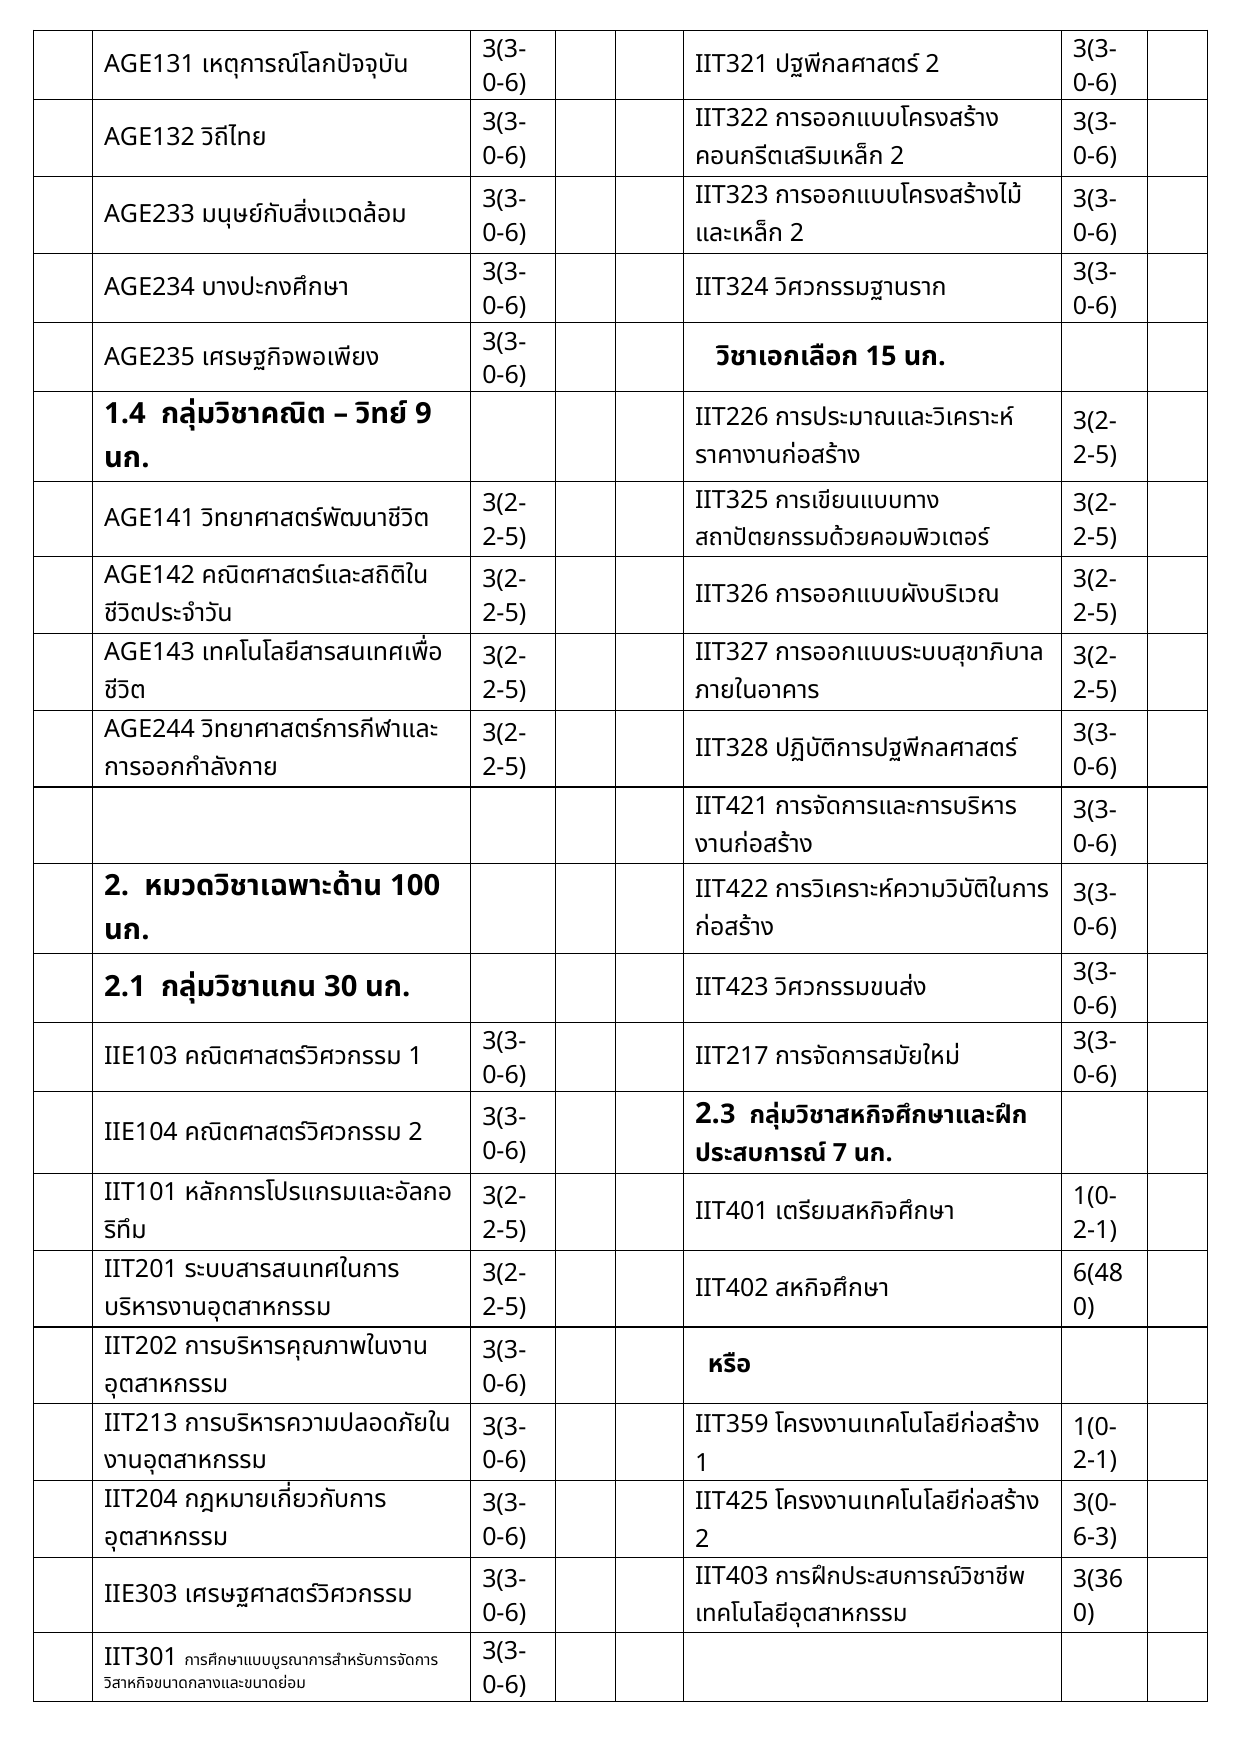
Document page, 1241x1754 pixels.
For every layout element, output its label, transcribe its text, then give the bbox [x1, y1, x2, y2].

table_cell [34, 557, 92, 633]
table_cell IIT217 การจัดการสมัยใหม่ [684, 1023, 1061, 1091]
table_cell [616, 557, 683, 633]
table_cell [34, 1404, 92, 1480]
table_cell IIT322 การออกแบบโครงสร้างคอนกรีตเสริมเหล็ก 2 [684, 100, 1061, 176]
table_cell IIT226 การประมาณและวิเคราะห์ราคางานก่อสร้าง [684, 392, 1061, 481]
table_cell [616, 1633, 683, 1701]
table_cell [34, 392, 92, 481]
table_cell 1(0-2-1) [1062, 1404, 1147, 1480]
table_cell [616, 788, 683, 863]
table_cell 3(3-0-6) [1062, 954, 1147, 1022]
table_cell [616, 954, 683, 1022]
table_cell AGE244 วิทยาศาสตร์การกีฬาและการออกกำลังกาย [93, 711, 470, 786]
table_cell [616, 711, 683, 786]
table_cell IIT323 การออกแบบโครงสร้างไม้และเหล็ก 2 [684, 177, 1061, 253]
table_cell AGE143 เทคโนโลยีสารสนเทศเพื่อชีวิต [93, 634, 470, 709]
table_cell 3(2-2-5) [471, 1174, 555, 1249]
table_cell 3(3-0-6) [471, 1404, 555, 1480]
table_cell 3(3-0-6) [471, 323, 555, 391]
table_cell [616, 323, 683, 391]
table_cell IIT326 การออกแบบผังบริเวณ [684, 557, 1061, 633]
table_cell [34, 254, 92, 322]
table_cell [1148, 557, 1207, 633]
table_cell [616, 1481, 683, 1557]
table_cell [1148, 954, 1207, 1022]
table_cell IIE103 คณิตศาสตร์วิศวกรรม 1 [93, 1023, 470, 1091]
table_cell [1148, 254, 1207, 322]
table_cell [556, 557, 615, 633]
table_cell 1.4 กลุ่มวิชาคณิต – วิทย์ 9 นก. [93, 392, 470, 481]
table_cell [1148, 711, 1207, 786]
table_cell IIT403 การฝึกประสบการณ์วิชาชีพเทคโนโลยีอุตสาหกรรม [684, 1558, 1061, 1632]
table_cell [34, 177, 92, 253]
table_cell 3(2-2-5) [471, 634, 555, 709]
table_cell [1062, 1092, 1147, 1173]
table_cell IIT327 การออกแบบระบบสุขาภิบาลภายในอาคาร [684, 634, 1061, 709]
table_cell [1148, 634, 1207, 709]
table_cell [34, 864, 92, 953]
table_cell [34, 31, 92, 99]
table_cell [1148, 1404, 1207, 1480]
table_cell [616, 254, 683, 322]
table_cell 3(3-0-6) [471, 100, 555, 176]
table_cell [34, 954, 92, 1022]
table_cell [1148, 1558, 1207, 1632]
table_cell [1148, 177, 1207, 253]
table_cell [616, 1558, 683, 1632]
table_cell [34, 323, 92, 391]
table_cell IIT321 ปฐพีกลศาสตร์ 2 [684, 31, 1061, 99]
table_cell 3(3-0-6) [471, 1328, 555, 1403]
table_cell [556, 31, 615, 99]
table_cell [616, 392, 683, 481]
table_cell [556, 1404, 615, 1480]
table_cell 3(3-0-6) [471, 1023, 555, 1091]
table_cell [684, 1633, 1061, 1701]
table_cell 3(3-0-6) [471, 1558, 555, 1632]
table_cell 2. หมวดวิชาเฉพาะด้าน 100 นก. [93, 864, 470, 953]
table_cell 3(360) [1062, 1558, 1147, 1632]
table_cell [1062, 1633, 1147, 1701]
table_cell [616, 1404, 683, 1480]
table_cell [34, 1633, 92, 1701]
table_cell IIT101 หลักการโปรแกรมและอัลกอริทึม [93, 1174, 470, 1249]
table_cell 3(2-2-5) [471, 1251, 555, 1326]
table_cell [616, 634, 683, 709]
table_cell วิชาเอกเลือก 15 นก. [684, 323, 1061, 391]
table_cell [616, 482, 683, 556]
table_cell [34, 788, 92, 863]
table_cell [556, 177, 615, 253]
table_cell IIT204 กฎหมายเกี่ยวกับการอุตสาหกรรม [93, 1481, 470, 1557]
table_cell 3(3-0-6) [1062, 1023, 1147, 1091]
table_cell 3(2-2-5) [1062, 634, 1147, 709]
table_cell [616, 1328, 683, 1403]
table_cell [471, 392, 555, 481]
table_cell [34, 1023, 92, 1091]
table_cell [556, 1328, 615, 1403]
table_cell AGE141 วิทยาศาสตร์พัฒนาชีวิต [93, 482, 470, 556]
table_cell [1148, 323, 1207, 391]
table_cell AGE132 วิถีไทย [93, 100, 470, 176]
table_cell 3(3-0-6) [471, 1633, 555, 1701]
table_cell [471, 954, 555, 1022]
table_cell 2.1 กลุ่มวิชาแกน 30 นก. [93, 954, 470, 1022]
table_cell 3(3-0-6) [1062, 864, 1147, 953]
table_cell [556, 482, 615, 556]
table_cell 3(3-0-6) [1062, 100, 1147, 176]
table_cell 3(3-0-6) [1062, 177, 1147, 253]
table_cell [616, 864, 683, 953]
table_cell [93, 788, 470, 863]
table_cell [556, 1023, 615, 1091]
table_cell IIE303 เศรษฐศาสตร์วิศวกรรม [93, 1558, 470, 1632]
table_cell IIT301 การศึกษาแบบบูรณาการสำหรับการจัดการวิสาหกิจขนาดกลางและขนาดย่อม [93, 1633, 470, 1701]
table_cell 2.3 กลุ่มวิชาสหกิจศึกษาและฝึกประสบการณ์ 7 นก. [684, 1092, 1061, 1173]
table_cell [616, 177, 683, 253]
table_cell [556, 254, 615, 322]
table_cell IIT425 โครงงานเทคโนโลยีก่อสร้าง 2 [684, 1481, 1061, 1557]
table_cell IIT423 วิศวกรรมขนส่ง [684, 954, 1061, 1022]
table_cell 3(3-0-6) [471, 177, 555, 253]
table_cell IIT401 เตรียมสหกิจศึกษา [684, 1174, 1061, 1249]
table_cell [616, 31, 683, 99]
table_cell [616, 100, 683, 176]
table_cell 3(3-0-6) [1062, 788, 1147, 863]
table_cell 3(2-2-5) [471, 557, 555, 633]
table_cell [1148, 1481, 1207, 1557]
table_cell AGE233 มนุษย์กับสิ่งแวดล้อม [93, 177, 470, 253]
table_cell [556, 634, 615, 709]
table_cell [1148, 100, 1207, 176]
table_cell 3(3-0-6) [471, 31, 555, 99]
table_cell [1148, 1328, 1207, 1403]
table_cell [1148, 1174, 1207, 1249]
table_cell [34, 634, 92, 709]
table_cell [1062, 1328, 1147, 1403]
table_cell IIT328 ปฏิบัติการปฐพีกลศาสตร์ [684, 711, 1061, 786]
table_cell [556, 1174, 615, 1249]
table_cell [1148, 482, 1207, 556]
table_cell AGE235 เศรษฐกิจพอเพียง [93, 323, 470, 391]
table_cell [556, 954, 615, 1022]
table_cell 6(480) [1062, 1251, 1147, 1326]
table_cell IIT325 การเขียนแบบทางสถาปัตยกรรมด้วยคอมพิวเตอร์ [684, 482, 1061, 556]
table_cell [1148, 31, 1207, 99]
table_cell 3(0-6-3) [1062, 1481, 1147, 1557]
table_cell AGE234 บางปะกงศึกษา [93, 254, 470, 322]
table_cell 3(2-2-5) [471, 482, 555, 556]
table_cell [1148, 788, 1207, 863]
table_cell 3(3-0-6) [1062, 31, 1147, 99]
table_cell [34, 1328, 92, 1403]
table_cell [471, 788, 555, 863]
table_cell IIT201 ระบบสารสนเทศในการบริหารงานอุตสาหกรรม [93, 1251, 470, 1326]
table_cell 3(2-2-5) [471, 711, 555, 786]
table_cell [1148, 1023, 1207, 1091]
table_cell [1148, 1092, 1207, 1173]
table_cell [616, 1251, 683, 1326]
table_cell 3(2-2-5) [1062, 482, 1147, 556]
table_cell [616, 1174, 683, 1249]
table_cell [556, 1558, 615, 1632]
table_cell [556, 788, 615, 863]
table_cell [1062, 323, 1147, 391]
table_cell 3(2-2-5) [1062, 557, 1147, 633]
table_cell [471, 864, 555, 953]
table_cell [1148, 864, 1207, 953]
table_cell 1(0-2-1) [1062, 1174, 1147, 1249]
table_cell [556, 323, 615, 391]
table_cell [556, 100, 615, 176]
table_cell [616, 1092, 683, 1173]
table_cell [556, 1092, 615, 1173]
table_cell [556, 864, 615, 953]
table_cell 3(3-0-6) [471, 254, 555, 322]
table_cell IIT213 การบริหารความปลอดภัยในงานอุตสาหกรรม [93, 1404, 470, 1480]
table_cell IIE104 คณิตศาสตร์วิศวกรรม 2 [93, 1092, 470, 1173]
table_cell [34, 1481, 92, 1557]
table_cell 3(3-0-6) [471, 1481, 555, 1557]
table_cell [34, 711, 92, 786]
table_cell หรือ [684, 1328, 1061, 1403]
table_cell [556, 711, 615, 786]
table_cell [34, 1092, 92, 1173]
table_cell 3(3-0-6) [471, 1092, 555, 1173]
table_cell AGE131 เหตุการณ์โลกปัจจุบัน [93, 31, 470, 99]
table_cell IIT421 การจัดการและการบริหารงานก่อสร้าง [684, 788, 1061, 863]
table_cell [1148, 1633, 1207, 1701]
table_cell 3(2-2-5) [1062, 392, 1147, 481]
table_cell [556, 1633, 615, 1701]
table_cell [556, 1481, 615, 1557]
table_cell [34, 100, 92, 176]
table_cell IIT422 การวิเคราะห์ความวิบัติในการก่อสร้าง [684, 864, 1061, 953]
table_cell [556, 1251, 615, 1326]
table_cell [1148, 392, 1207, 481]
table_cell AGE142 คณิตศาสตร์และสถิติในชีวิตประจำวัน [93, 557, 470, 633]
table_cell [34, 482, 92, 556]
table_cell [34, 1251, 92, 1326]
table_cell [616, 1023, 683, 1091]
table_cell [1148, 1251, 1207, 1326]
table_cell [556, 392, 615, 481]
table_cell [34, 1558, 92, 1632]
table_cell IIT202 การบริหารคุณภาพในงานอุตสาหกรรม [93, 1328, 470, 1403]
table_cell IIT324 วิศวกรรมฐานราก [684, 254, 1061, 322]
table_cell 3(3-0-6) [1062, 711, 1147, 786]
table_cell IIT359 โครงงานเทคโนโลยีก่อสร้าง 1 [684, 1404, 1061, 1480]
table_cell IIT402 สหกิจศึกษา [684, 1251, 1061, 1326]
table_cell 3(3-0-6) [1062, 254, 1147, 322]
table_cell [34, 1174, 92, 1249]
